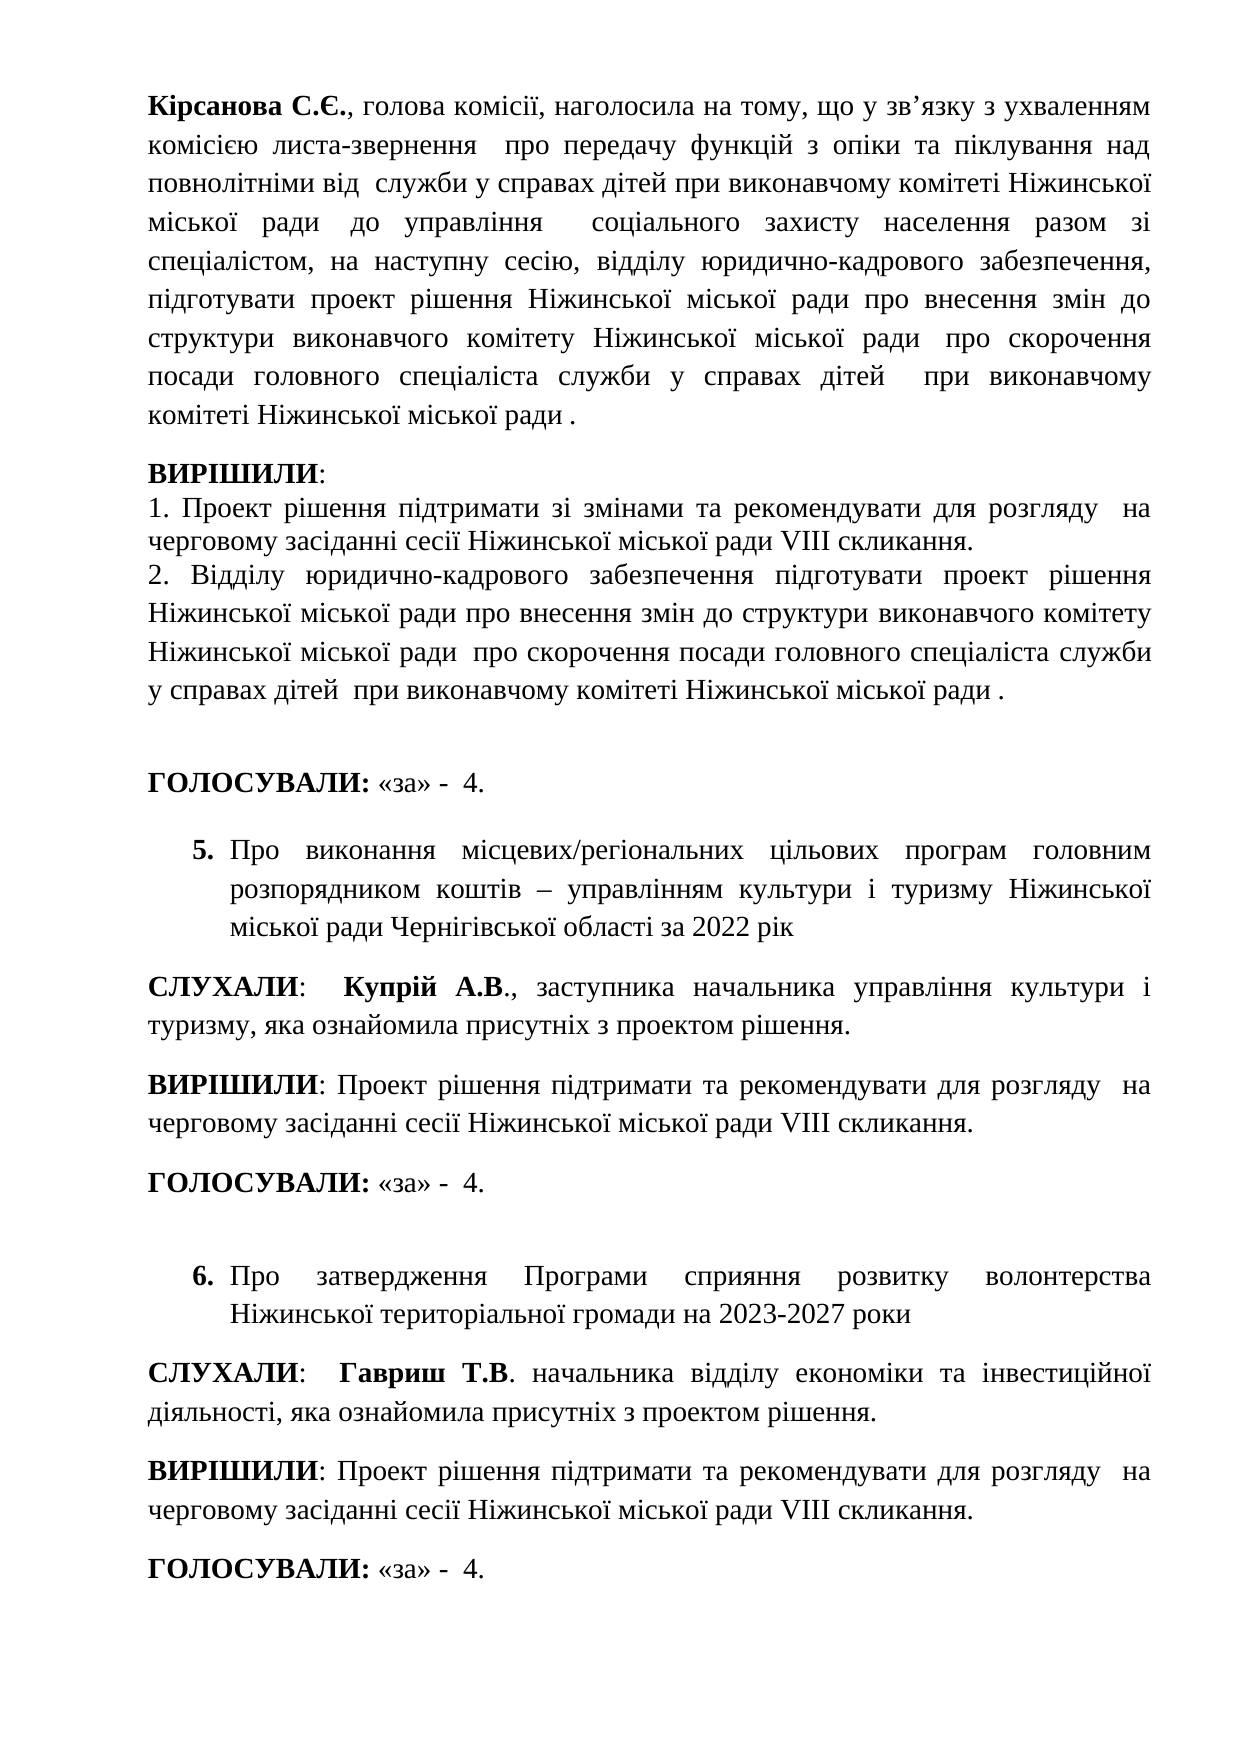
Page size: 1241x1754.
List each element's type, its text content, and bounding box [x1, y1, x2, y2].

text ГОЛОСУВАЛИ: «за» - 4. [148, 1165, 1152, 1198]
text ВИРІШИЛИ: [148, 456, 1152, 490]
text 2. Відділу юридично-кадрового забезпечення підготувати проект рішення Ніжинської міської ради про внесення змін до структури виконавчого комітету Ніжинської міської ради про скорочення посади головного спеціаліста служби у справах дітей при виконавчому комітеті Ніжинської міської ради . [148, 557, 1152, 706]
list Про виконання місцевих/регіональних цільових програм головним розпорядником коштів – управлінням культури і туризму Ніжинської міської ради Чернігівської області за 2022 рік [192, 832, 1152, 943]
text ВИРІШИЛИ: Проект рішення підтримати та рекомендувати для розгляду на черговому засіданні сесії Ніжинської міської ради VIII скликання. [148, 1067, 1152, 1139]
text СЛУХАЛИ: Гавриш Т.В. начальника відділу економіки та інвестиційної діяльності, яка ознайомила присутніх з проектом рішення. [148, 1356, 1152, 1428]
text ГОЛОСУВАЛИ: «за» - 4. [148, 1551, 1152, 1585]
list Про затвердження Програми сприяння розвитку волонтерства Ніжинської територіальної громади на 2023-2027 роки [192, 1258, 1152, 1330]
text Кірсанова С.Є., голова комісії, наголосила на тому, що у зв’язку з ухваленням комісією листа-звернення про передачу функцій з опіки та піклування над повнолітніми від служби у справах дітей при виконавчому комітеті Ніжинської міської ради до управління соціального захисту населення разом зі спеціалістом, на наступну сесію, відділу юридично-кадрового забезпечення, підготувати проект рішення Ніжинської міської ради про внесення змін до структури виконавчого комітету Ніжинської міської ради про скорочення посади головного спеціаліста служби у справах дітей при виконавчому комітеті Ніжинської міської ради . [148, 88, 1152, 430]
text ВИРІШИЛИ: Проект рішення підтримати та рекомендувати для розгляду на черговому засіданні сесії Ніжинської міської ради VIII скликання. [148, 1453, 1152, 1526]
text ГОЛОСУВАЛИ: «за» - 4. [148, 765, 1152, 799]
text 1. Проект рішення підтримати зі змінами та рекомендувати для розгляду на черговому засіданні сесії Ніжинської міської ради VIII скликання. [148, 490, 1152, 557]
text СЛУХАЛИ: Купрій А.В., заступника начальника управління культури і туризму, яка ознайомила присутніх з проектом рішення. [148, 969, 1152, 1041]
